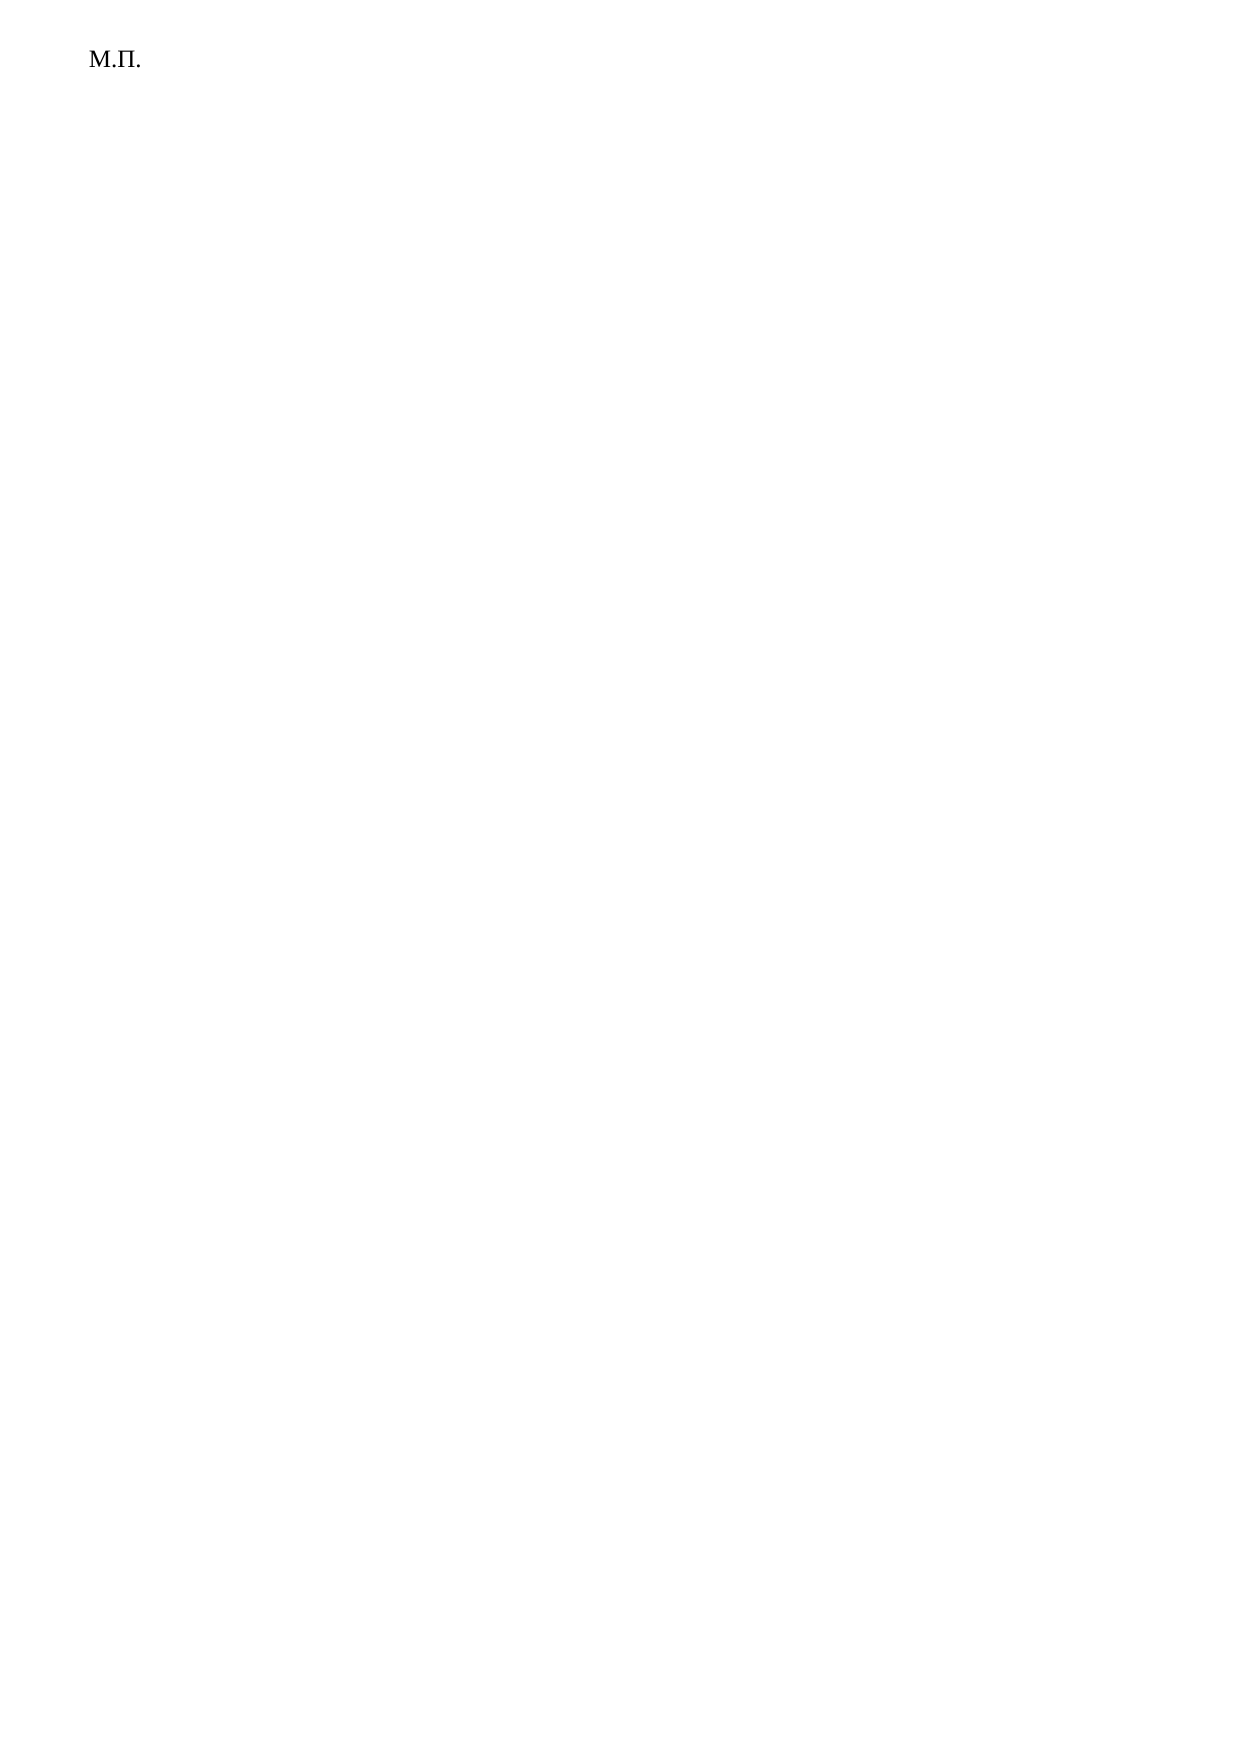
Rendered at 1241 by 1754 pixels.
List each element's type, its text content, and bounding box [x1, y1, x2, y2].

text М.П. [89, 44, 1092, 73]
